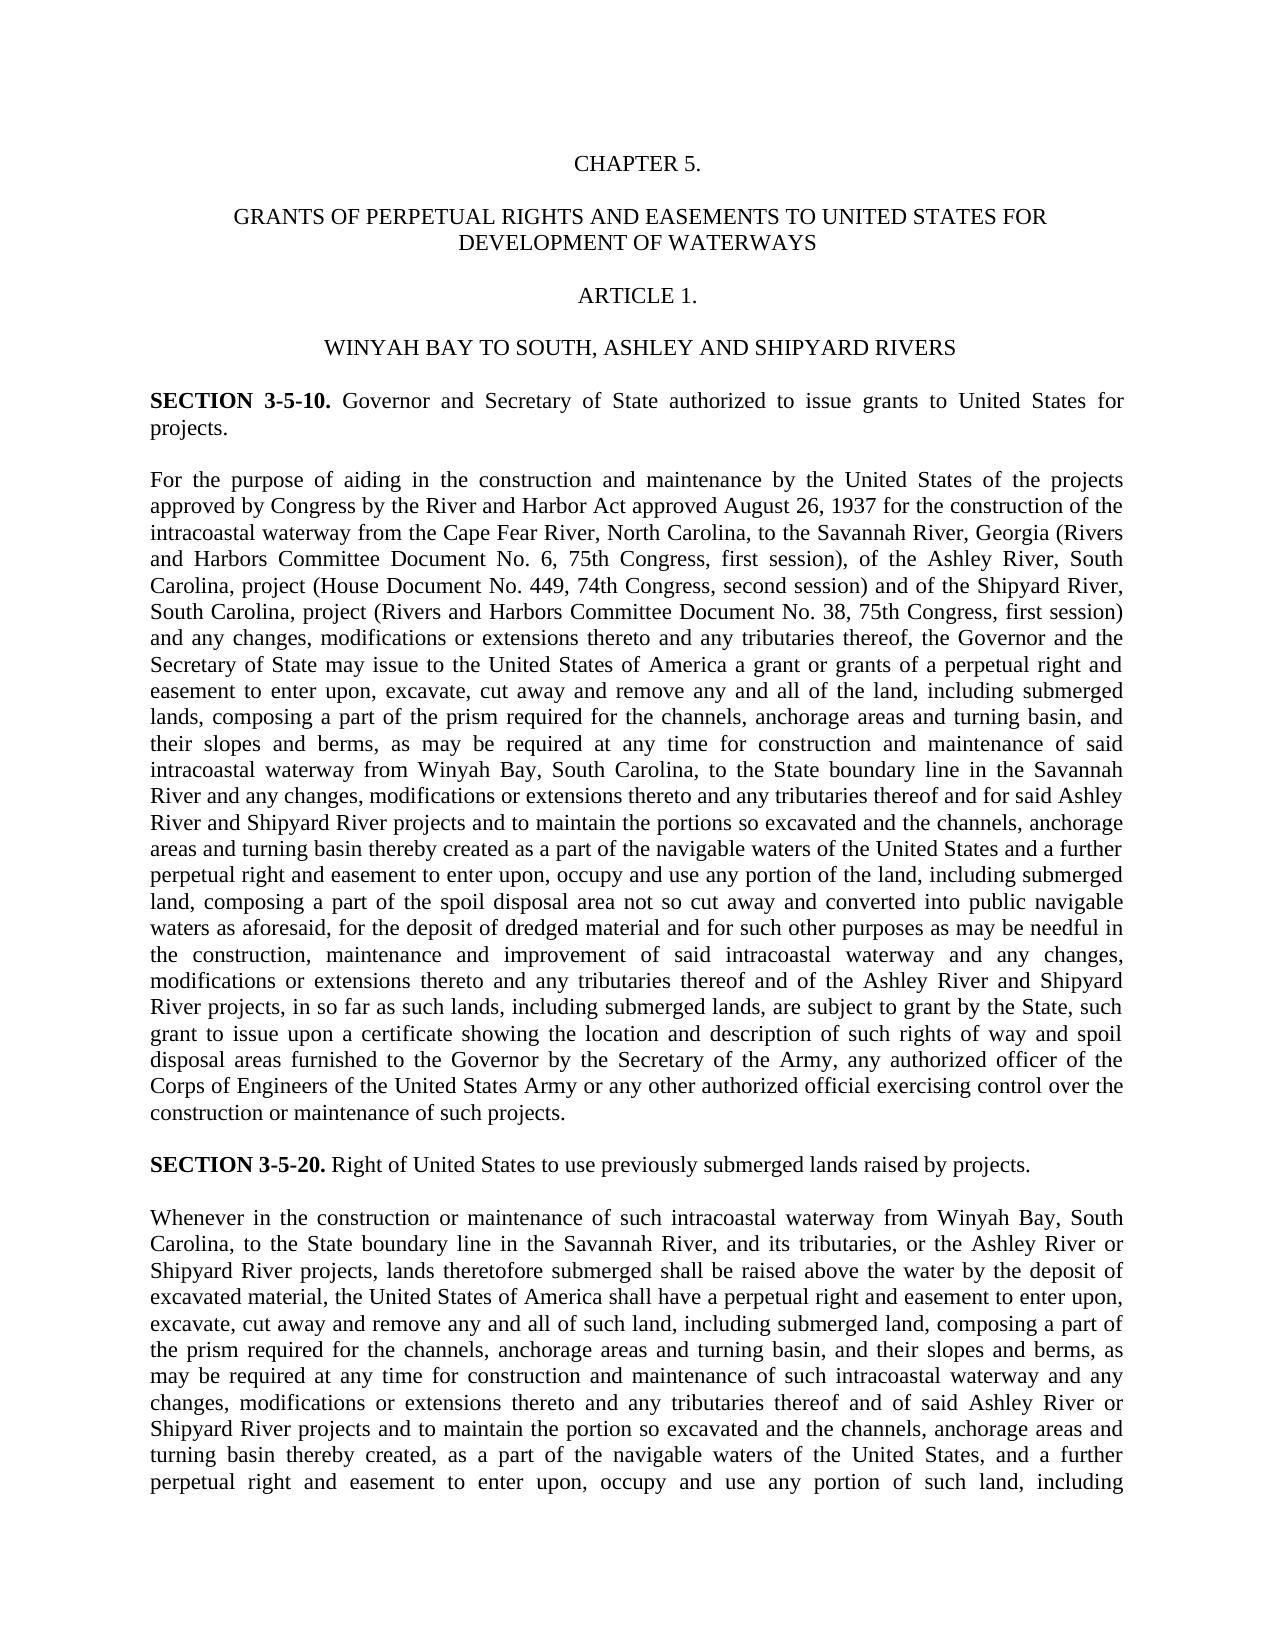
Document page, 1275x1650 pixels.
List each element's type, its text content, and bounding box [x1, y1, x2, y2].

text SECTION 3-5-20. Right of United States to use previously submerged lands raised by projects. [150, 1151, 1125, 1178]
text SECTION 3-5-10. Governor and Secretary of State authorized to issue grants to United States for projects. [150, 387, 1125, 440]
text WINYAH BAY TO SOUTH, ASHLEY AND SHIPYARD RIVERS [150, 334, 1125, 361]
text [150, 1204, 1125, 1494]
text CHAPTER 5. [150, 150, 1125, 176]
text ARTICLE 1. [150, 282, 1125, 308]
text For the purpose of aiding in the construction and maintenance by the United States of the projects approved by Congress by the River and Harbor Act approved August 26, 1937 for the construction of the intracoastal waterway from the Cape Fear River, North Carolina, to the Savannah River, Georgia (Rivers and Harbors Committee Document No. 6, 75th Congress, first session), of the Ashley River, South Carolina, project (House Document No. 449, 74th Congress, second session) and of the Shipyard River, South Carolina, project (Rivers and Harbors Committee Document No. 38, 75th Congress, first session) and any changes, modifications or extensions thereto and any tributaries thereof, the Governor and the Secretary of State may issue to the United States of America a grant or grants of a perpetual right and easement to enter upon, excavate, cut away and remove any and all of the land, including submerged lands, composing a part of the prism required for the channels, anchorage areas and turning basin, and their slopes and berms, as may be required at any time for construction and maintenance of said intracoastal waterway from Winyah Bay, South Carolina, to the State boundary line in the Savannah River and any changes, modifications or extensions thereto and any tributaries thereof and for said Ashley River and Shipyard River projects and to maintain the portions so excavated and the channels, anchorage areas and turning basin thereby created as a part of the navigable waters of the United States and a further perpetual right and easement to enter upon, occupy and use any portion of the land, including submerged land, composing a part of the spoil disposal area not so cut away and converted into public navigable waters as aforesaid, for the deposit of dredged material and for such other purposes as may be needful in the construction, maintenance and improvement of said intracoastal waterway and any changes, modifications or extensions thereto and any tributaries thereof and of the Ashley River and Shipyard River projects, in so far as such lands, including submerged lands, are subject to grant by the State, such grant to issue upon a certificate showing the location and description of such rights of way and spoil disposal areas furnished to the Governor by the Secretary of the Army, any authorized officer of the Corps of Engineers of the United States Army or any other authorized official exercising control over the construction or maintenance of such projects. [150, 466, 1125, 1125]
text GRANTS OF PERPETUAL RIGHTS AND EASEMENTS TO UNITED STATES FOR DEVELOPMENT OF WATERWAYS [150, 203, 1125, 255]
